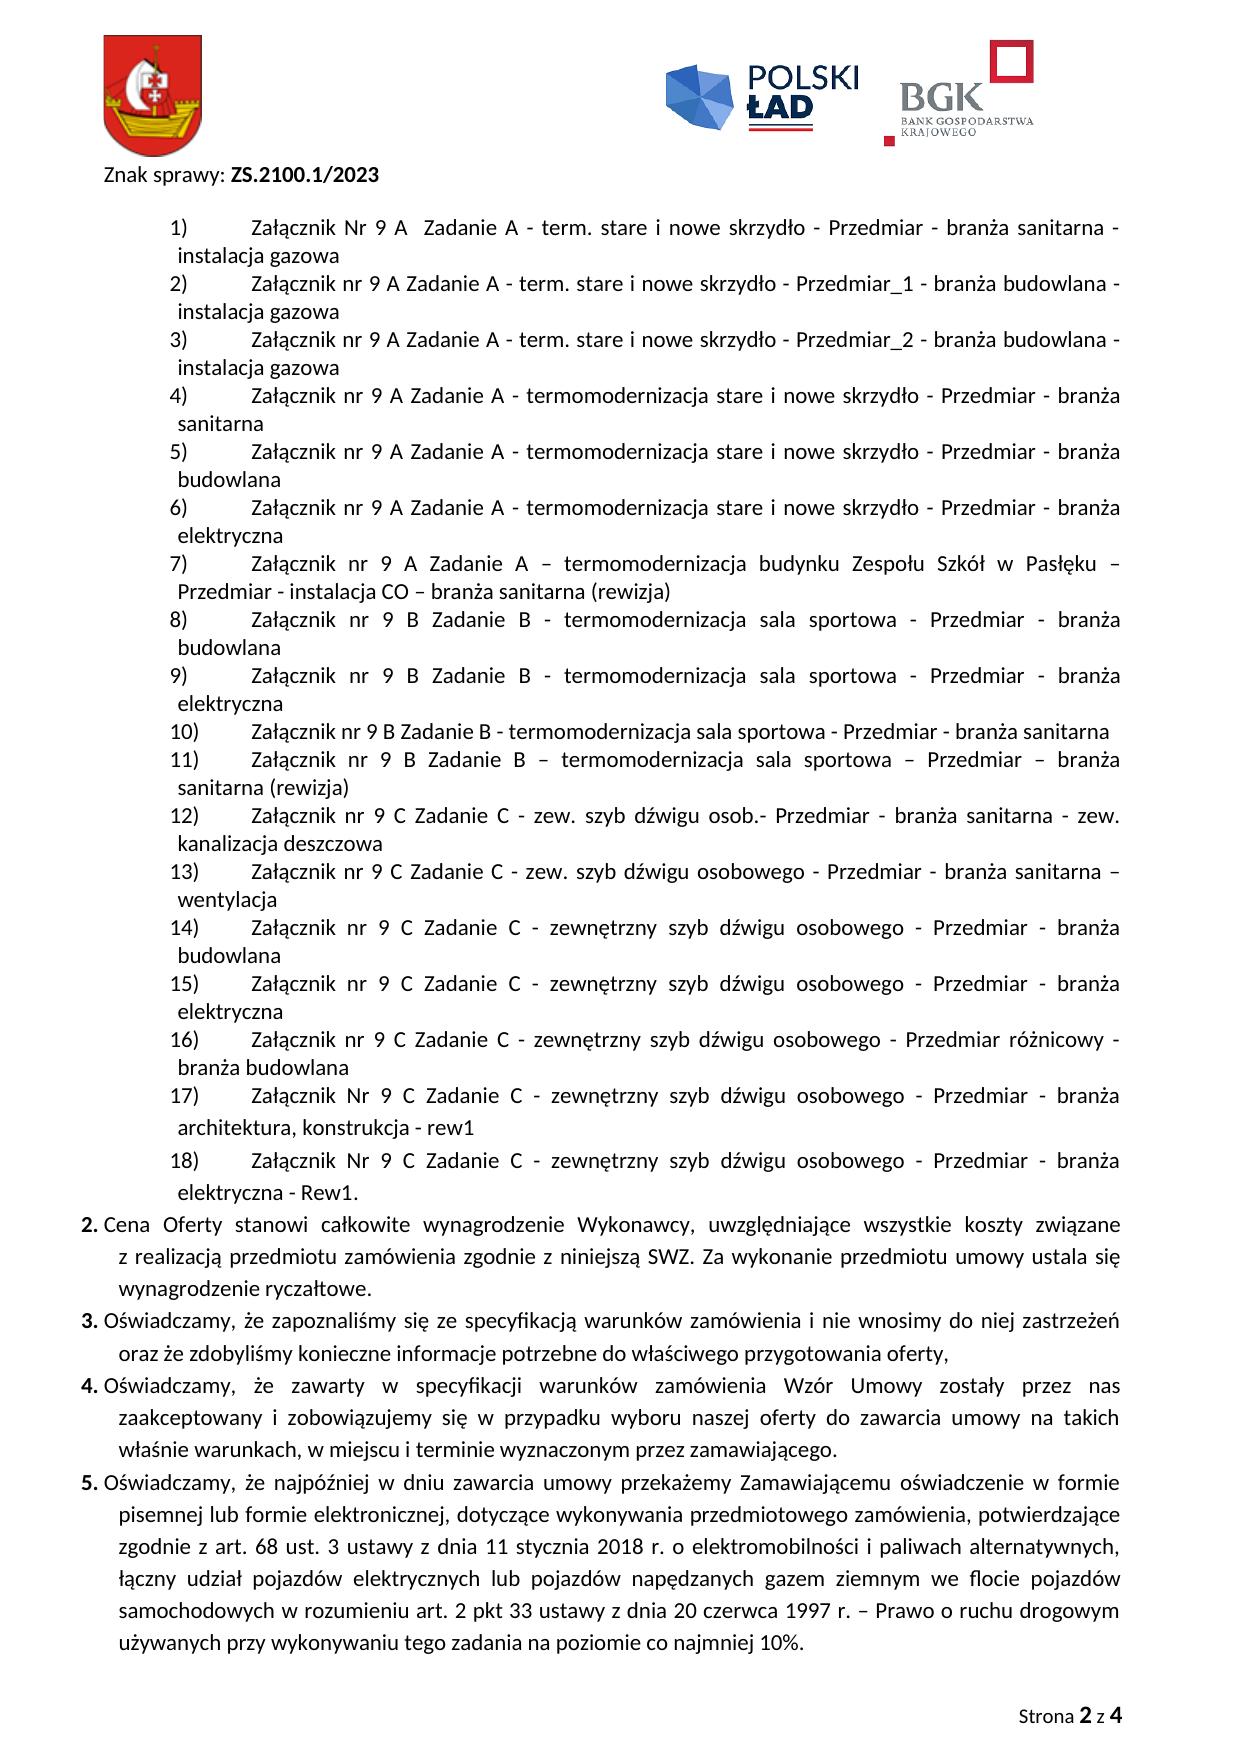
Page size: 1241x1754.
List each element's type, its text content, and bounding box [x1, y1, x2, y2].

list Załącznik nr 9 A Zadanie A – termomodernizacja budynku Zespołu Szkół w Pasłęku – Przedmiar - instalacja CO – branża sanitarna (rewizja) [169, 549, 1122, 605]
list Załącznik nr 9 B Zadanie B - termomodernizacja sala sportowa - Przedmiar - branża budowlana [169, 605, 1122, 661]
list Załącznik nr 9 C Zadanie C - zew. szyb dźwigu osobowego - Przedmiar - branża sanitarna – wentylacja [169, 857, 1122, 913]
list Oświadczamy, że zapoznaliśmy się ze specyfikacją warunków zamówienia i nie wnosimy do niej zastrzeżeń oraz że zdobyliśmy konieczne informacje potrzebne do właściwego przygotowania oferty, [81, 1307, 1122, 1367]
list Załącznik nr 9 B Zadanie B - termomodernizacja sala sportowa - Przedmiar - branża sanitarna [169, 717, 1122, 745]
list Załącznik nr 9 C Zadanie C - zew. szyb dźwigu osob.- Przedmiar - branża sanitarna - zew. kanalizacja deszczowa [169, 801, 1122, 857]
list Załącznik Nr 9 C Zadanie C - zewnętrzny szyb dźwigu osobowego - Przedmiar - branża architektura, konstrukcja - rew1 [169, 1081, 1122, 1142]
list Załącznik nr 9 A Zadanie A - termomodernizacja stare i nowe skrzydło - Przedmiar - branża sanitarna [169, 381, 1122, 437]
list Załącznik nr 9 A Zadanie A - term. stare i nowe skrzydło - Przedmiar_2 - branża budowlana - instalacja gazowa [169, 325, 1122, 381]
list Załącznik Nr 9 A Zadanie A - term. stare i nowe skrzydło - Przedmiar - branża sanitarna - instalacja gazowa [169, 213, 1122, 269]
list Załącznik nr 9 A Zadanie A - term. stare i nowe skrzydło - Przedmiar_1 - branża budowlana - instalacja gazowa [169, 269, 1122, 325]
list Oświadczamy, że zawarty w specyfikacji warunków zamówienia Wzór Umowy zostały przez nas zaakceptowany i zobowiązujemy się w przypadku wyboru naszej oferty do zawarcia umowy na takich właśnie warunkach, w miejscu i terminie wyznaczonym przez zamawiającego. [81, 1371, 1122, 1463]
list Załącznik nr 9 C Zadanie C - zewnętrzny szyb dźwigu osobowego - Przedmiar - branża budowlana [169, 913, 1122, 969]
list Załącznik nr 9 B Zadanie B - termomodernizacja sala sportowa - Przedmiar - branża elektryczna [169, 661, 1122, 717]
list Załącznik nr 9 C Zadanie C - zewnętrzny szyb dźwigu osobowego - Przedmiar - branża elektryczna [169, 969, 1122, 1025]
list Oświadczamy, że najpóźniej w dniu zawarcia umowy przekażemy Zamawiającemu oświadczenie w formie pisemnej lub formie elektronicznej, dotyczące wykonywania przedmiotowego zamówienia, potwierdzające zgodnie z art. 68 ust. 3 ustawy z dnia 11 stycznia 2018 r. o elektromobilności i paliwach alternatywnych, łączny udział pojazdów elektrycznych lub pojazdów napędzanych gazem ziemnym we flocie pojazdów samochodowych w rozumieniu art. 2 pkt 33 ustawy z dnia 20 czerwca 1997 r. – Prawo o ruchu drogowym używanych przy wykonywaniu tego zadania na poziomie co najmniej 10%. [81, 1468, 1122, 1657]
list Załącznik Nr 9 C Zadanie C - zewnętrzny szyb dźwigu osobowego - Przedmiar - branża elektryczna - Rew1. [169, 1146, 1122, 1206]
picture [103, 35, 202, 157]
list Załącznik nr 9 A Zadanie A - termomodernizacja stare i nowe skrzydło - Przedmiar - branża budowlana [169, 437, 1122, 493]
list Załącznik nr 9 A Zadanie A - termomodernizacja stare i nowe skrzydło - Przedmiar - branża elektryczna [169, 493, 1122, 549]
list Załącznik nr 9 C Zadanie C - zewnętrzny szyb dźwigu osobowego - Przedmiar różnicowy - branża budowlana [169, 1025, 1122, 1081]
list Cena Oferty stanowi całkowite wynagrodzenie Wykonawcy, uwzględniające wszystkie koszty związane z realizacją przedmiotu zamówienia zgodnie z niniejszą SWZ. Za wykonanie przedmiotu umowy ustala się wynagrodzenie ryczałtowe. [81, 1210, 1122, 1302]
list Załącznik nr 9 B Zadanie B – termomodernizacja sala sportowa – Przedmiar – branża sanitarna (rewizja) [169, 745, 1122, 801]
